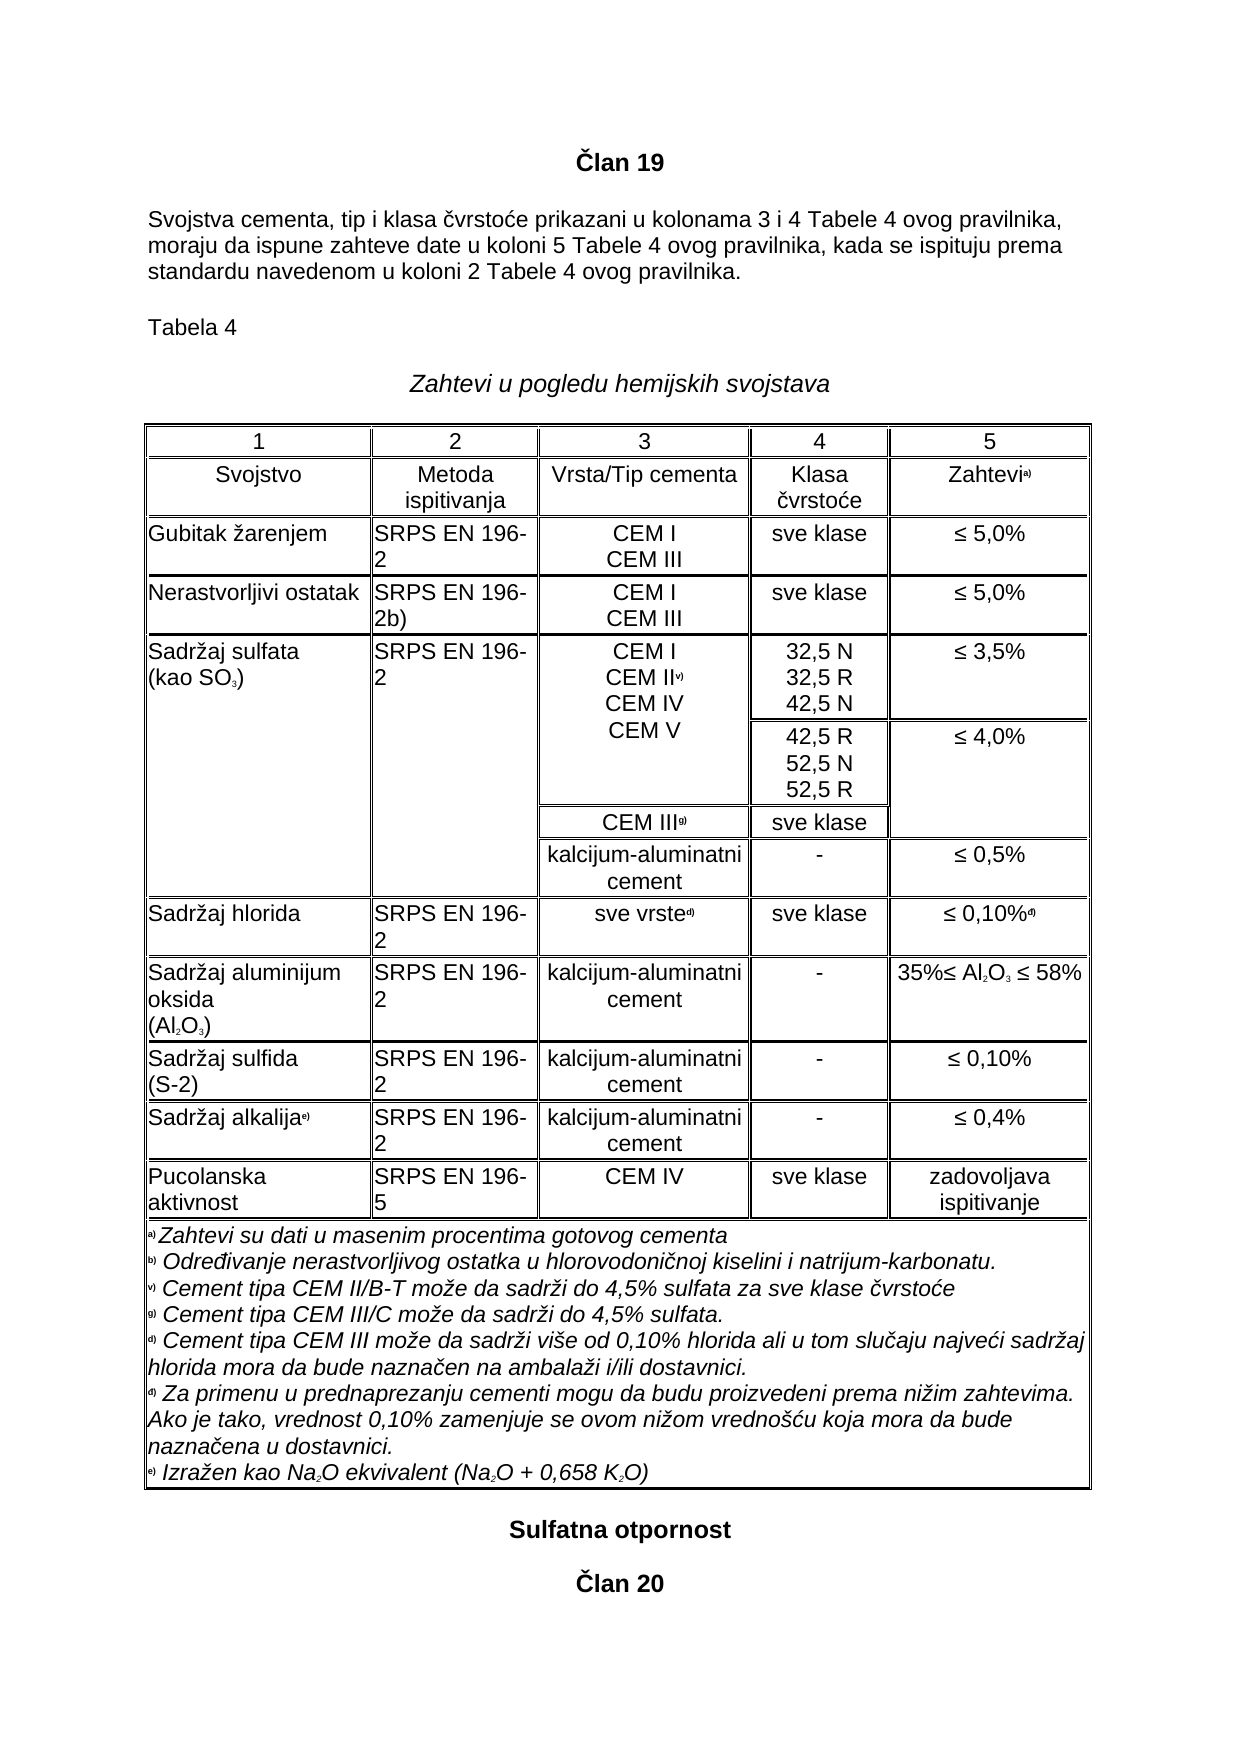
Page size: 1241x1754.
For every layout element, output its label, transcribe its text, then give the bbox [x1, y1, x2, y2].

text Svojstva cementa, tip i klasa čvrstoće prikazani u kolonama 3 i 4 Tabele 4 ovog pravilnika, moraju da ispune zahteve date u koloni 5 Tabele 4 ovog pravilnika, kada se ispituju prema standardu navedenom u koloni 2 Tabele 4 ovog pravilnika. [148, 206, 1093, 284]
table_cell 35%≤ Al2O3 ≤ 58% [891, 955, 1089, 1040]
table_cell a) Zahtevi su dati u masenim procentima gotovog cementa b) Određivanje nerastvorljivog ostatka u hlorovodoničnoj kiselini i natrijum-karbonatu. v) Cement tipa CEM II/B-T može da sadrži do 4,5% sulfata za sve klase čvrstoće g) Cement tipa CEM III/C može da sadrži do 4,5% sulfata. d) Cement tipa CEM III može da sadrži više od 0,10% hlorida ali u tom slučaju najveći sadržaj hlorida mora da bude naznačen na ambalaži i/ili dostavnici. đ) Za primenu u prednaprezanju cementi mogu da budu proizvedeni prema nižim zahtevima. Ako je tako, vrednost 0,10% zamenjuje se ovom nižom vrednošću koja mora da bude naznačena u dostavnici. e) Izražen kao Na2O ekvivalent (Na2O + 0,658 K2O) [147, 1217, 1089, 1487]
table_cell Vrsta/Tip cementa [540, 459, 748, 515]
table_cell Svojstvo [145, 456, 372, 515]
table_header 5 [889, 427, 1089, 456]
table_cell CEM IIIg) [540, 807, 748, 836]
table_cell ≤ 5,0% [891, 574, 1089, 633]
table_cell sve vrsted) [540, 899, 748, 954]
text Tabela 4 [148, 314, 1093, 340]
table_cell ≤ 0,5% [891, 836, 1089, 896]
table_cell CEM I CEM III [540, 577, 748, 633]
table_cell ≤ 4,0% [891, 718, 1089, 836]
table_cell Sadržaj hlorida [145, 896, 372, 954]
table_cell sve klase [752, 899, 887, 954]
table_header 1 [147, 427, 372, 456]
table_header 4 [750, 425, 889, 456]
table_cell kalcijum-aluminatni cement [540, 1043, 748, 1099]
table_cell SRPS EN 196-2 [373, 636, 537, 896]
table_cell CEM IV [540, 1162, 748, 1217]
text Član 20 [148, 1569, 1093, 1598]
table_cell kalcijum-aluminatni cement [540, 840, 748, 896]
table_cell ≤ 0,10% [891, 1040, 1089, 1099]
text Sulfatna otpornost [148, 1515, 1093, 1544]
table_cell - [752, 1043, 887, 1099]
table_cell Nerastvorljivi ostatak [147, 574, 370, 633]
table_cell - [752, 1103, 887, 1158]
table_cell SRPS EN 196-2 [373, 958, 537, 1040]
table_cell SRPS EN 196-2 [373, 518, 537, 574]
table_cell Sadržaj aluminijum oksida (Al2O3) [147, 955, 370, 1040]
text Član 19 [148, 148, 1093, 176]
table_cell kalcijum-aluminatni cement [540, 1103, 748, 1158]
table_cell ≤ 0,10%đ) [889, 896, 1090, 954]
table_cell Gubitak žarenjem [145, 515, 372, 574]
table_cell zadovoljava ispitivanje [891, 1158, 1089, 1217]
table_cell sve klase [752, 518, 887, 574]
table_header 2 [372, 427, 539, 456]
table_cell 32,5 N 32,5 R 42,5 N [752, 636, 887, 718]
table_cell ≤ 0,4% [891, 1099, 1089, 1158]
table_cell sve klase [752, 1162, 887, 1217]
table_cell Metoda ispitivanja [373, 459, 537, 515]
table_cell 42,5 R 52,5 N 52,5 R [752, 722, 887, 804]
table_cell Sadržaj sulfata (kao SO3) [145, 633, 370, 896]
table_cell SRPS EN 196-2 [373, 1043, 537, 1099]
table_cell Sadržaj alkalijae) [147, 1099, 370, 1158]
table_header 3 [539, 425, 750, 456]
table_cell CEM I CEM III [540, 518, 748, 574]
table_cell SRPS EN 196-2 [373, 899, 537, 954]
table_cell Sadržaj sulfida (S-2) [147, 1040, 370, 1099]
table_cell kalcijum-aluminatni cement [540, 958, 748, 1040]
table_cell Klasa čvrstoće [752, 459, 887, 515]
text Zahtevi u pogledu hemijskih svojstava [148, 369, 1093, 398]
table_cell - [752, 840, 887, 896]
table_cell ≤ 3,5% [891, 633, 1090, 718]
table_cell Pucolanska aktivnost [147, 1158, 370, 1217]
table_cell - [752, 958, 887, 1040]
table_cell sve klase [752, 577, 887, 633]
table_cell CEM I CEM IIv) CEM IV CEM V [540, 636, 748, 804]
table_cell Zahtevia) [889, 456, 1090, 515]
table_cell SRPS EN 196-2b) [373, 577, 537, 633]
table_cell SRPS EN 196-2 [373, 1103, 537, 1158]
table_cell sve klase [752, 807, 887, 836]
table_cell ≤ 5,0% [889, 515, 1090, 574]
table_cell SRPS EN 196-5 [373, 1162, 537, 1217]
